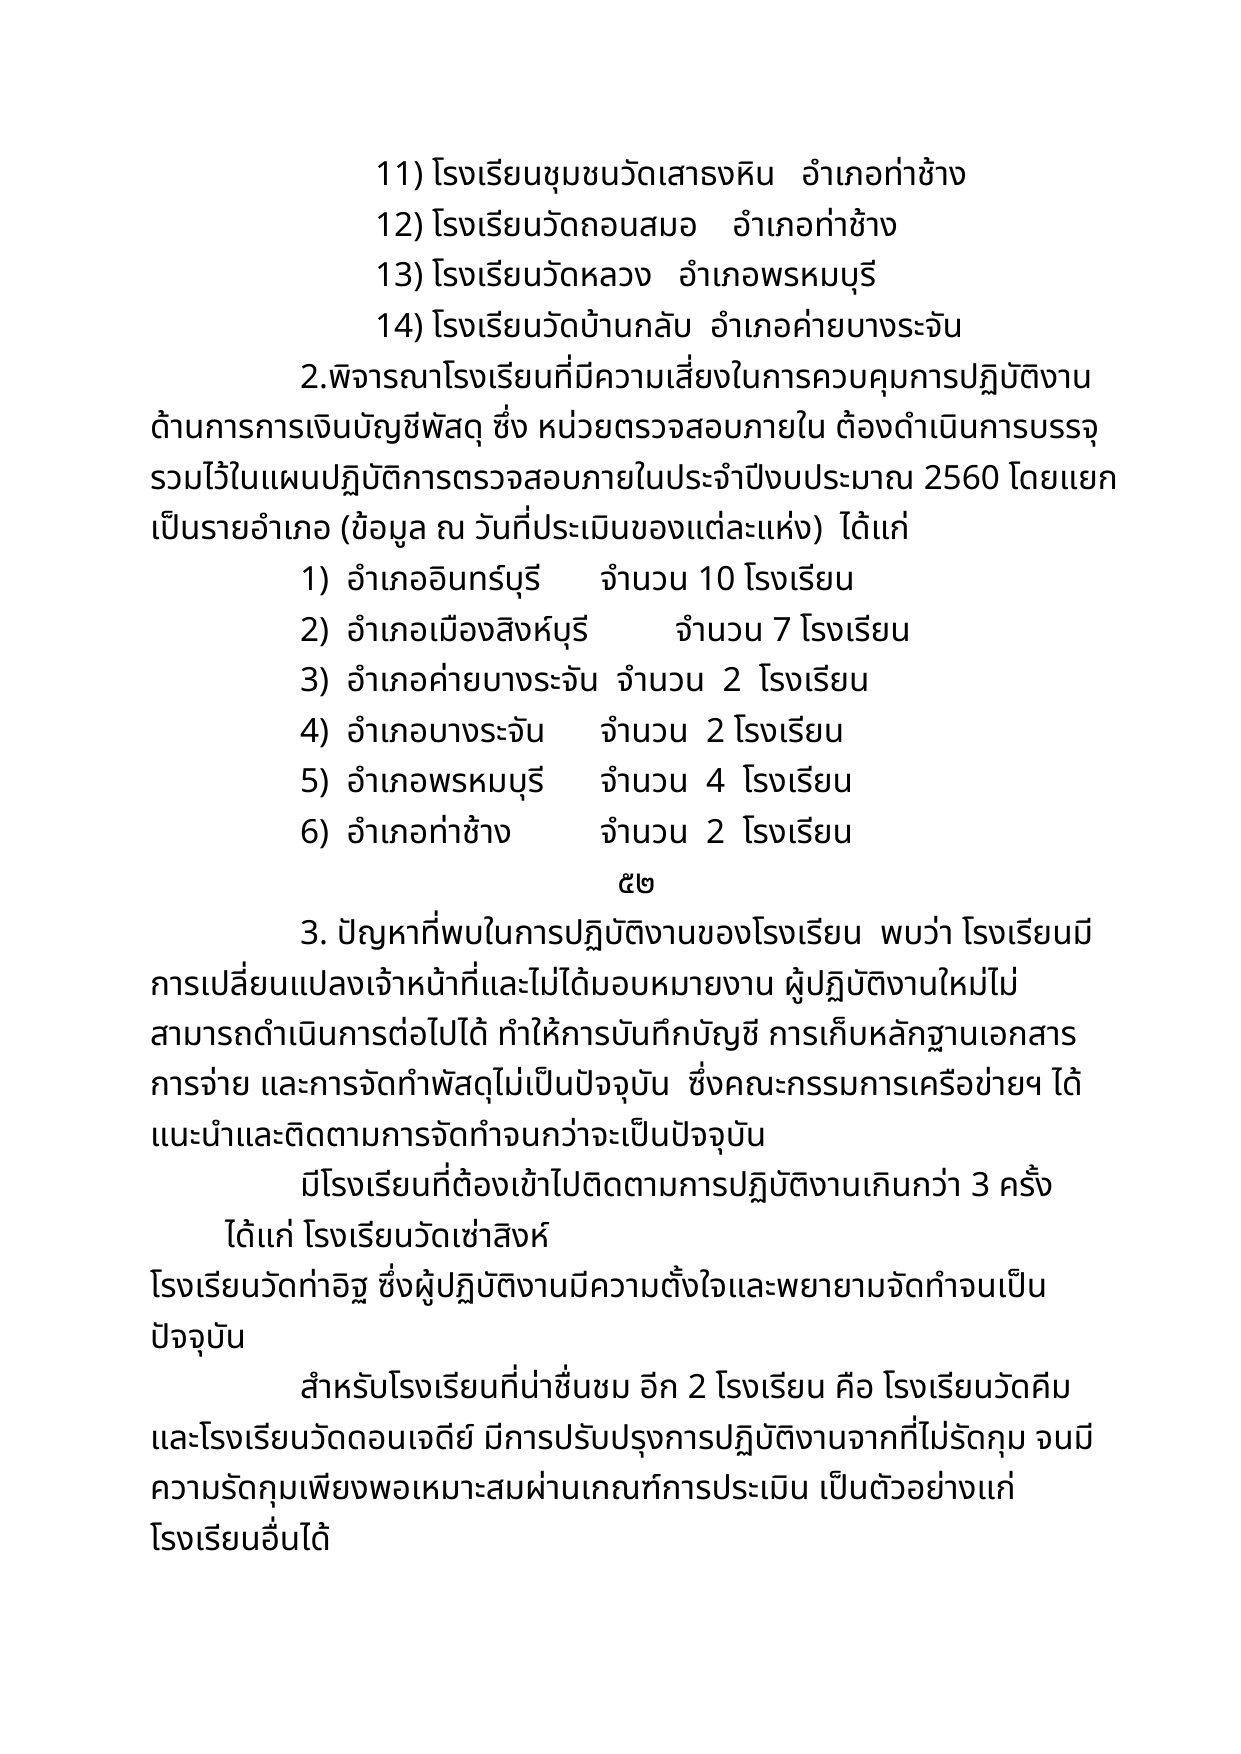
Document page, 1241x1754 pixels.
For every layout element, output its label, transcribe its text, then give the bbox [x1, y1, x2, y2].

text 6) อำเภอท่าช้าง จำนวน 2 โรงเรียน [150, 808, 1122, 858]
text 13) โรงเรียนวัดหลวง อำเภอพรหมบุรี [300, 251, 1122, 302]
text ๕๒ [150, 858, 1122, 909]
text สำหรับโรงเรียนที่น่าชื่นชม อีก 2 โรงเรียน คือ โรงเรียนวัดคีม และโรงเรียนวัดดอนเจดีย์ มีการปรับปรุงการปฏิบัติงานจากที่ไม่รัดกุม จนมีความรัดกุมเพียงพอเหมาะสมผ่านเกณฑ์การประเมิน เป็นตัวอย่างแก่โรงเรียนอื่นได้ [150, 1363, 1122, 1565]
text 5) อำเภอพรหมบุรี จำนวน 4 โรงเรียน [150, 757, 1122, 808]
text 1) อำเภออินทร์บุรี จำนวน 10 โรงเรียน [150, 555, 1122, 605]
text 12) โรงเรียนวัดถอนสมอ อำเภอท่าช้าง [300, 201, 1122, 251]
text 2.พิจารณาโรงเรียนที่มีความเสี่ยงในการควบคุมการปฏิบัติงานด้านการการเงินบัญชีพัสดุ ซึ่ง หน่วยตรวจสอบภายใน ต้องดำเนินการบรรจุรวมไว้ในแผนปฏิบัติการตรวจสอบภายในประจำปีงบประมาณ 2560 โดยแยกเป็นรายอำเภอ (ข้อมูล ณ วันที่ประเมินของแต่ละแห่ง) ได้แก่ [150, 352, 1122, 555]
text 3. ปัญหาที่พบในการปฏิบัติงานของโรงเรียน พบว่า โรงเรียนมีการเปลี่ยนแปลงเจ้าหน้าที่และไม่ได้มอบหมายงาน ผู้ปฏิบัติงานใหม่ไม่สามารถดำเนินการต่อไปได้ ทำให้การบันทึกบัญชี การเก็บหลักฐานเอกสารการจ่าย และการจัดทำพัสดุไม่เป็นปัจจุบัน ซึ่งคณะกรรมการเครือข่ายฯ ได้แนะนำและติดตามการจัดทำจนกว่าจะเป็นปัจจุบัน [150, 909, 1122, 1161]
text 3) อำเภอค่ายบางระจัน จำนวน 2 โรงเรียน [150, 656, 1122, 707]
text มีโรงเรียนที่ต้องเข้าไปติดตามการปฏิบัติงานเกินกว่า 3 ครั้ง ได้แก่ โรงเรียนวัดเซ่าสิงห์ [225, 1161, 1122, 1262]
text 2) อำเภอเมืองสิงห์บุรี จำนวน 7 โรงเรียน [150, 605, 1122, 656]
text 11) โรงเรียนชุมชนวัดเสาธงหิน อำเภอท่าช้าง [300, 150, 1122, 201]
text 4) อำเภอบางระจัน จำนวน 2 โรงเรียน [150, 707, 1122, 757]
text โรงเรียนวัดท่าอิฐ ซึ่งผู้ปฏิบัติงานมีความตั้งใจและพยายามจัดทำจนเป็นปัจจุบัน [150, 1262, 1122, 1363]
text 14) โรงเรียนวัดบ้านกลับ อำเภอค่ายบางระจัน [300, 302, 1122, 352]
